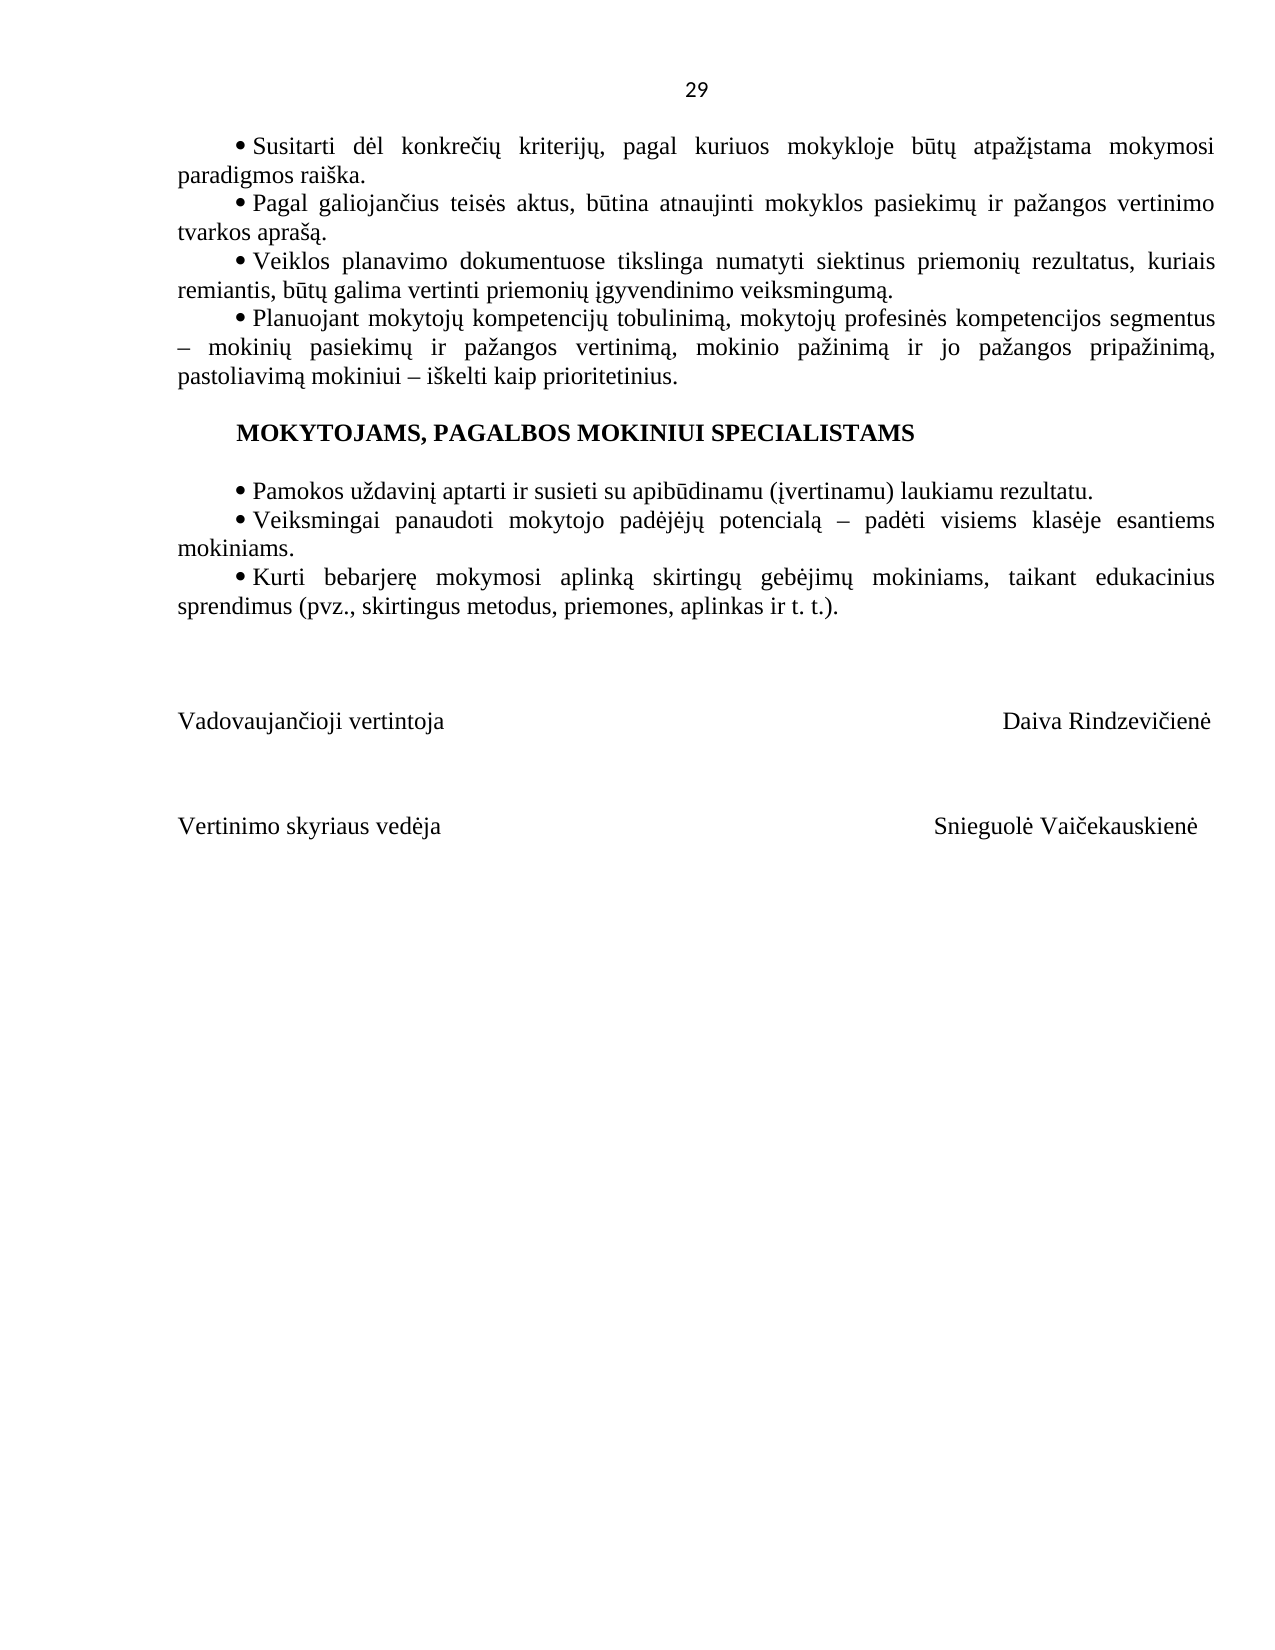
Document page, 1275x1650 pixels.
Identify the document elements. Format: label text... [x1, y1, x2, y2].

list Susitarti dėl konkrečių kriterijų, pagal kuriuos mokykloje būtų atpažįstama mokymosi paradigmos raiška. [177, 131, 1216, 188]
text Vertinimo skyriaus vedėja Snieguolė Vaičekauskienė [177, 811, 1275, 840]
list Veiklos planavimo dokumentuose tikslinga numatyti siektinus priemonių rezultatus, kuriais remiantis, būtų galima vertinti priemonių įgyvendinimo veiksmingumą. [177, 246, 1216, 303]
list Pagal galiojančius teisės aktus, būtina atnaujinti mokyklos pasiekimų ir pažangos vertinimo tvarkos aprašą. [177, 188, 1216, 246]
text MOKYTOJAMS, PAGALBOS MOKINIUI SPECIALISTAMS [236, 418, 1216, 447]
text Vadovaujančioji vertintoja Daiva Rindzevičienė [177, 706, 1216, 735]
list Pamokos uždavinį aptarti ir susieti su apibūdinamu (įvertinamu) laukiamu rezultatu. [177, 476, 1216, 505]
list Veiksmingai panaudoti mokytojo padėjėjų potencialą – padėti visiems klasėje esantiems mokiniams. [177, 505, 1216, 562]
list Planuojant mokytojų kompetencijų tobulinimą, mokytojų profesinės kompetencijos segmentus – mokinių pasiekimų ir pažangos vertinimą, mokinio pažinimą ir jo pažangos pripažinimą, pastoliavimą mokiniui – iškelti kaip prioritetinius. [177, 303, 1216, 390]
list Kurti bebarjerę mokymosi aplinką skirtingų gebėjimų mokiniams, taikant edukacinius sprendimus (pvz., skirtingus metodus, priemones, aplinkas ir t. t.). [177, 562, 1216, 620]
